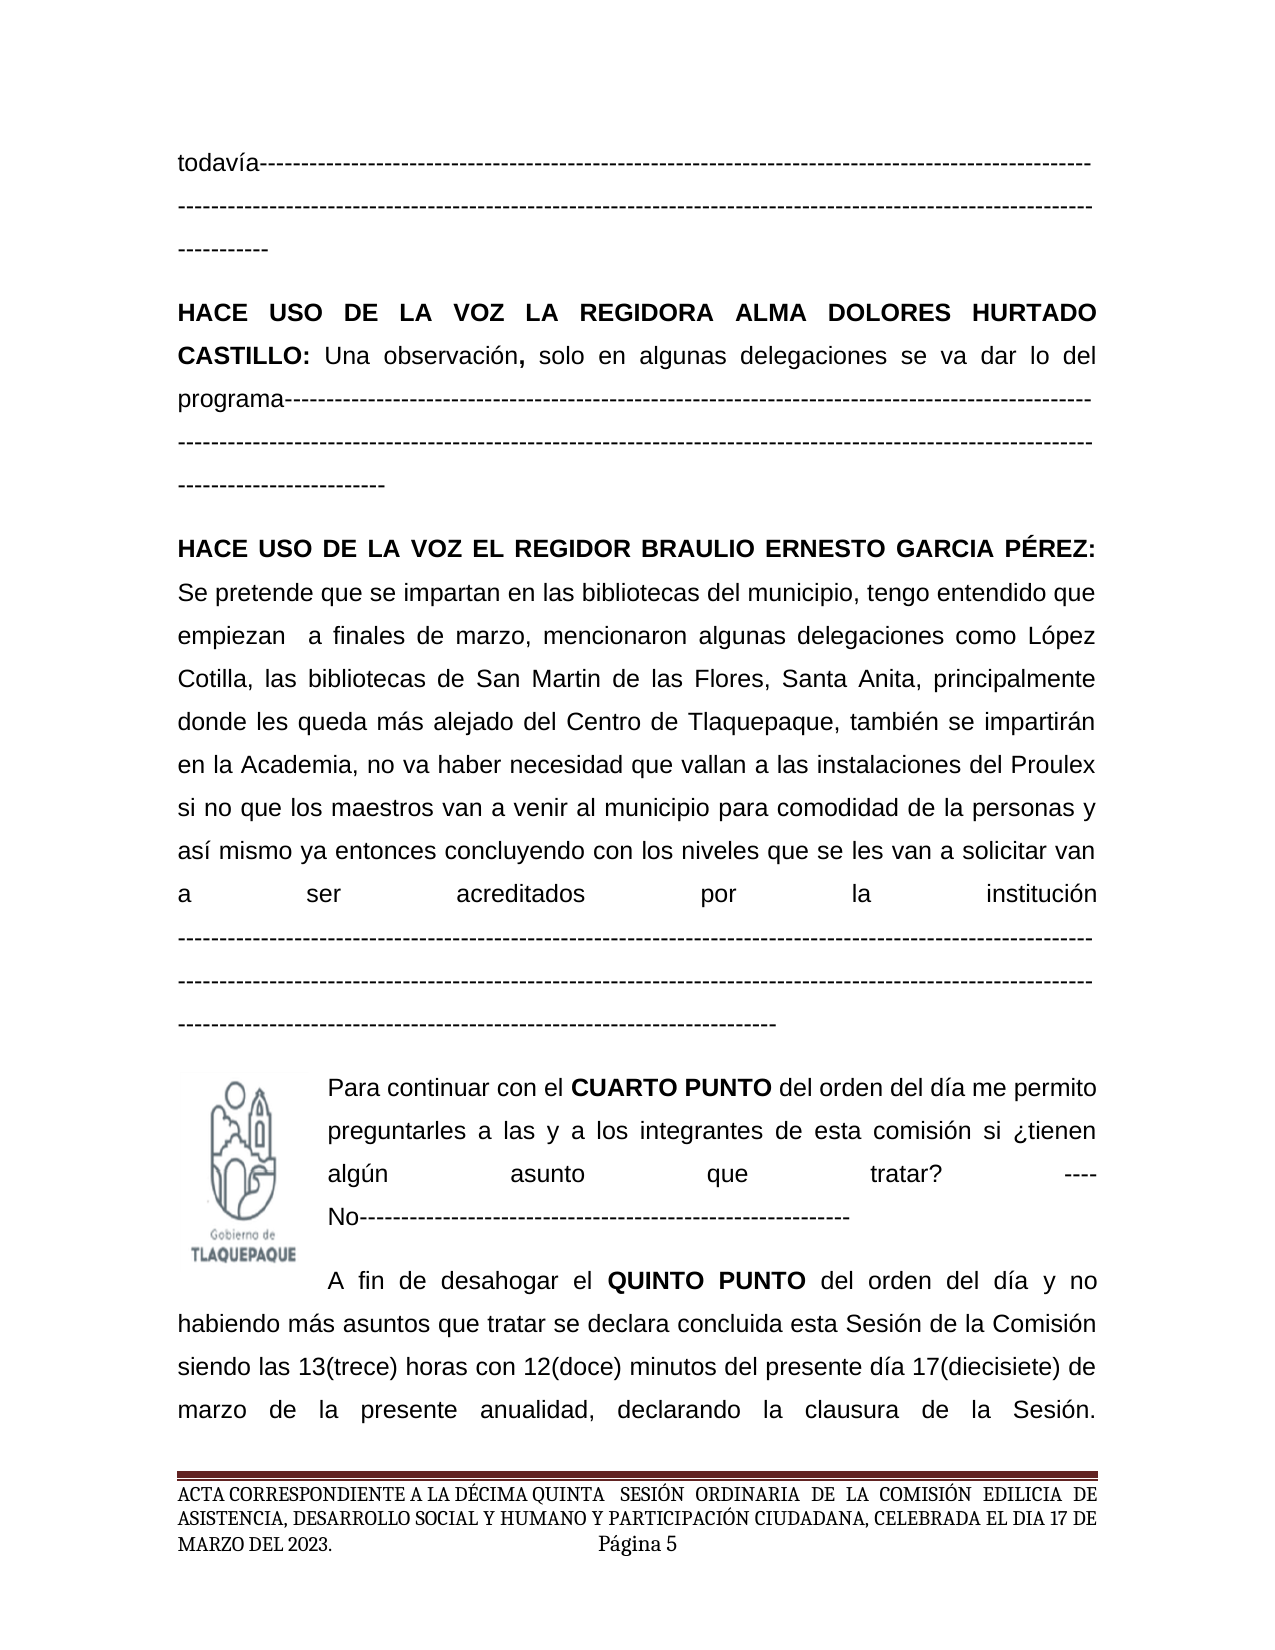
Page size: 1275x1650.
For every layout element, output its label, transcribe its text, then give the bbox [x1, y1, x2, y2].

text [177, 1266, 1098, 1424]
picture [180, 1072, 309, 1272]
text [177, 148, 1098, 263]
text HACE USO DE LA VOZ LA REGIDORA ALMA DOLORES HURTADO CASTILLO: Una observación, solo en algunas delegaciones se va dar lo del programa---------------------------------------------------------------------------------------------------------------------------------------------------------------------------------------------------------------------------------------- [177, 298, 1098, 499]
text Para continuar con el CUARTO PUNTO del orden del día me permito preguntarles a las y a los integrantes de esta comisión si ¿tienen algún asunto que tratar? ----No----------------------------------------------------------- [309, 1073, 1098, 1231]
text HACE USO DE LA VOZ EL REGIDOR BRAULIO ERNESTO GARCIA PÉREZ: Se pretende que se impartan en las bibliotecas del municipio, tengo entendido que empiezan a finales de marzo, mencionaron algunas delegaciones como López Cotilla, las bibliotecas de San Martin de las Flores, Santa Anita, principalmente donde les queda más alejado del Centro de Tlaquepaque, también se impartirán en la Academia, no va haber necesidad que vallan a las instalaciones del Proulex si no que los maestros van a venir al municipio para comodidad de la personas y así mismo ya entonces concluyendo con los niveles que se les van a solicitar van a ser acreditados por la institución ---------------------------------------------------------------------------------------------------------------------------------------------------------------------------------------------------------------------------------------------------------------------------------------------------- [177, 534, 1098, 1037]
